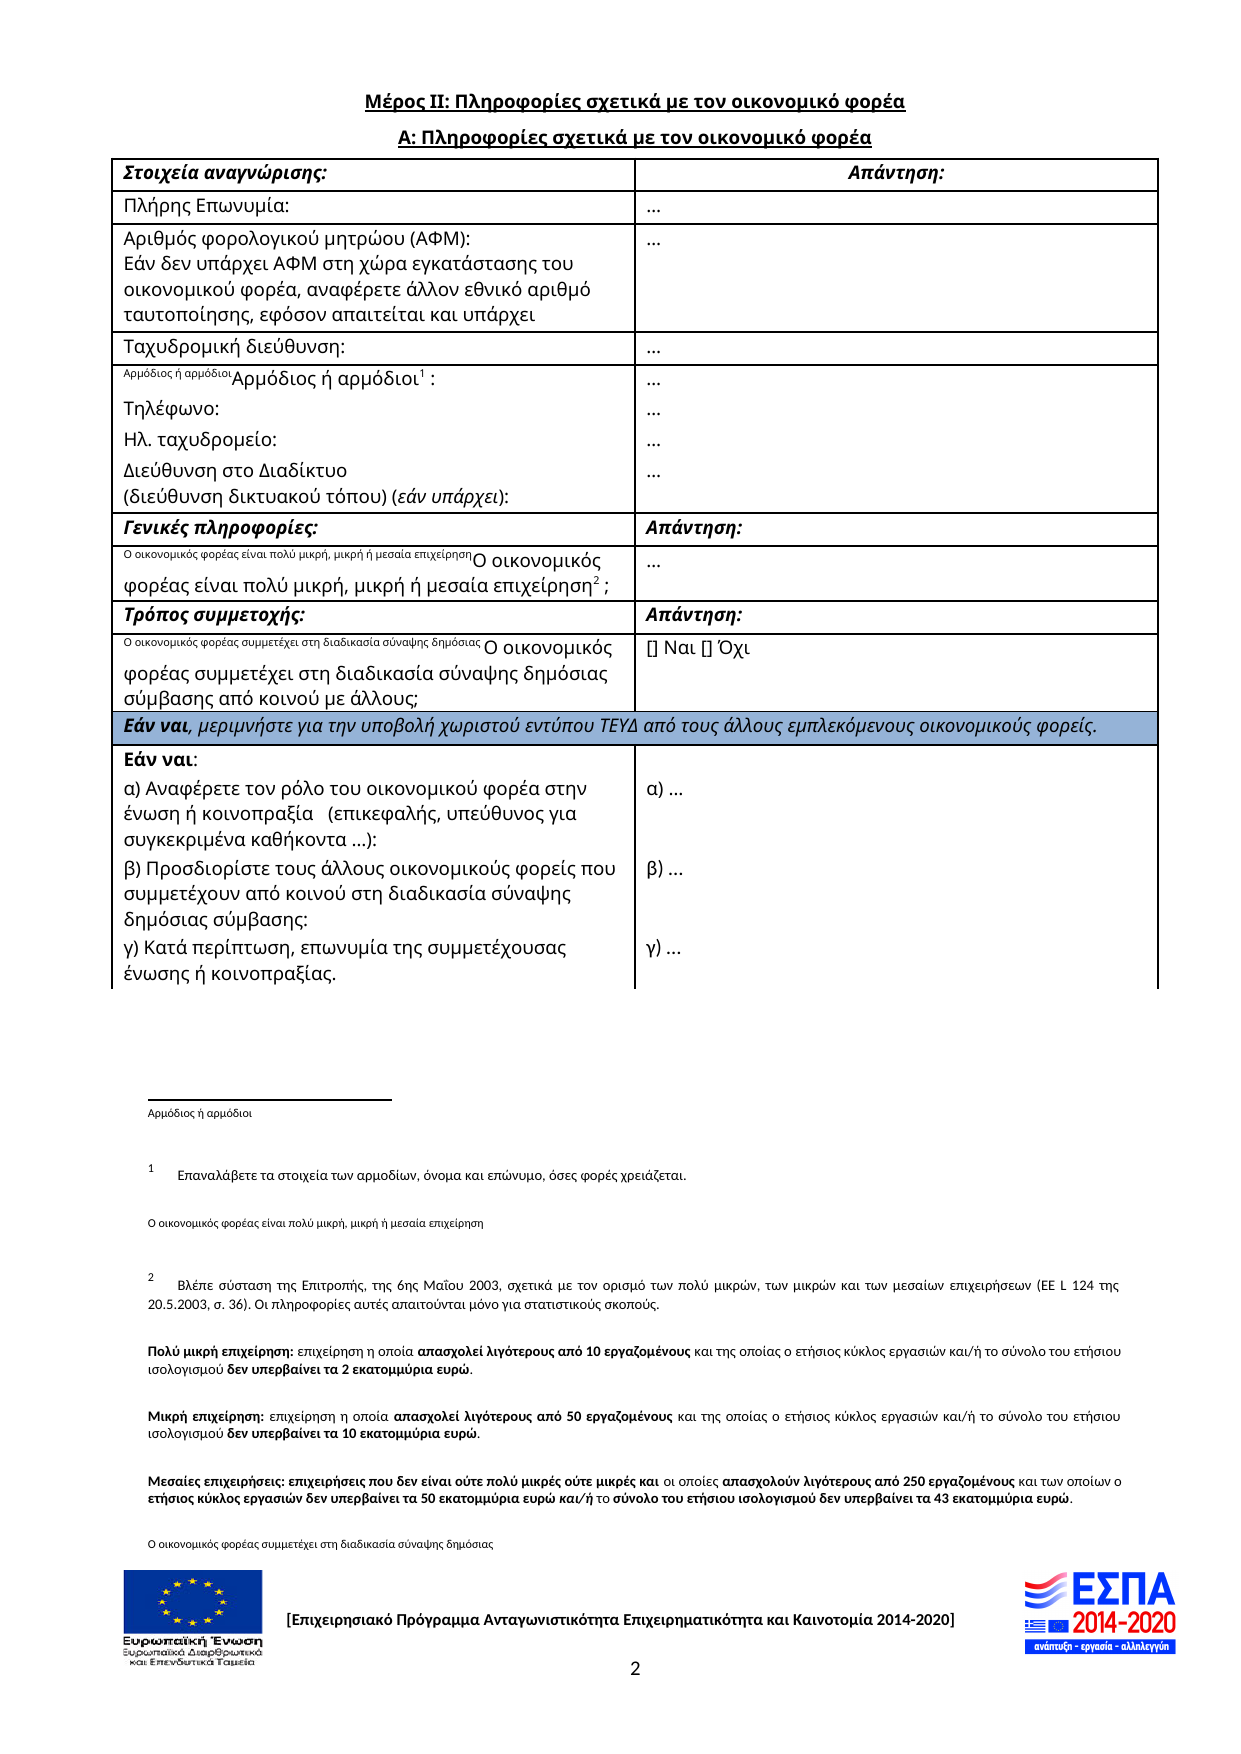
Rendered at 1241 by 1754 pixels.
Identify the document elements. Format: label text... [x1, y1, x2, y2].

table_cell Αριθμός φορολογικού μητρώου (ΑΦΜ): Εάν δεν υπάρχει ΑΦΜ στη χώρα εγκατάστασης του οικονομικού φορέα, αναφέρετε άλλον εθνικό αριθμό ταυτοποίησης, εφόσον απαιτείται και υπάρχει [113, 225, 634, 331]
table_cell … [636, 458, 1157, 512]
table_cell … [636, 395, 1157, 426]
table_cell Απάντηση: [636, 160, 1157, 190]
table_cell Εάν ναι: [113, 746, 634, 775]
picture [123, 1570, 263, 1666]
table_cell … [636, 225, 1157, 331]
table_cell Απάντηση: [636, 602, 1157, 632]
table_cell Απάντηση: [636, 514, 1157, 545]
table_cell Στοιχεία αναγνώρισης: [113, 160, 634, 190]
table_cell Τρόπος συμμετοχής: [113, 602, 634, 632]
table_cell Ο οικονομικός φορέας συμμετέχει στη διαδικασία σύναψης δημόσιας σύμβασης από κοινού με άλλους; [113, 635, 634, 711]
table_cell α) … [636, 775, 1157, 855]
table_cell β) Προσδιορίστε τους άλλους οικονομικούς φορείς που συμμετέχουν από κοινού στη διαδικασία σύναψης δημόσιας σύμβασης: [113, 855, 634, 934]
table_cell … [636, 192, 1157, 223]
table_cell α) Αναφέρετε τον ρόλο του οικονομικού φορέα στην ένωση ή κοινοπραξία (επικεφαλής, υπεύθυνος για συγκεκριμένα καθήκοντα …): [113, 775, 634, 855]
table_cell Εάν ναι, μεριμνήστε για την υποβολή χωριστού εντύπου ΤΕΥΔ από τους άλλους εμπλεκόμενους οικονομικούς φορείς. [113, 712, 1157, 744]
picture [1022, 1570, 1179, 1656]
table_cell γ) Κατά περίπτωση, επωνυμία της συμμετέχουσας ένωσης ή κοινοπραξίας. [113, 935, 634, 989]
table_cell γ) … [636, 935, 1157, 989]
table_cell … [636, 366, 1157, 395]
table_header Μέρος II: Πληροφορίες σχετικά με τον οικονομικό φορέα [112, 89, 1158, 124]
table_cell Ο οικονομικός φορέας είναι πολύ μικρή, μικρή ή μεσαία επιχείρηση ; [113, 547, 634, 599]
table_cell … [636, 426, 1157, 457]
table_cell Ταχυδρομική διεύθυνση: [113, 333, 634, 364]
table_cell … [636, 333, 1157, 364]
table_cell Διεύθυνση στο Διαδίκτυο (διεύθυνση δικτυακού τόπου) (εάν υπάρχει): [113, 458, 634, 512]
table_cell Πλήρης Επωνυμία: [113, 192, 634, 223]
table_cell Α: Πληροφορίες σχετικά με τον οικονομικό φορέα [112, 125, 1158, 157]
table_cell Γενικές πληροφορίες: [113, 514, 634, 545]
table_cell Τηλέφωνο: [113, 395, 634, 426]
table_cell Αρμόδιος ή αρμόδιοι : [113, 366, 634, 395]
table_cell Ηλ. ταχυδρομείο: [113, 426, 634, 457]
table_cell … [636, 547, 1157, 599]
table_cell [636, 746, 1157, 775]
table_cell [] Ναι [] Όχι [636, 635, 1157, 711]
table_cell β) … [636, 855, 1157, 934]
